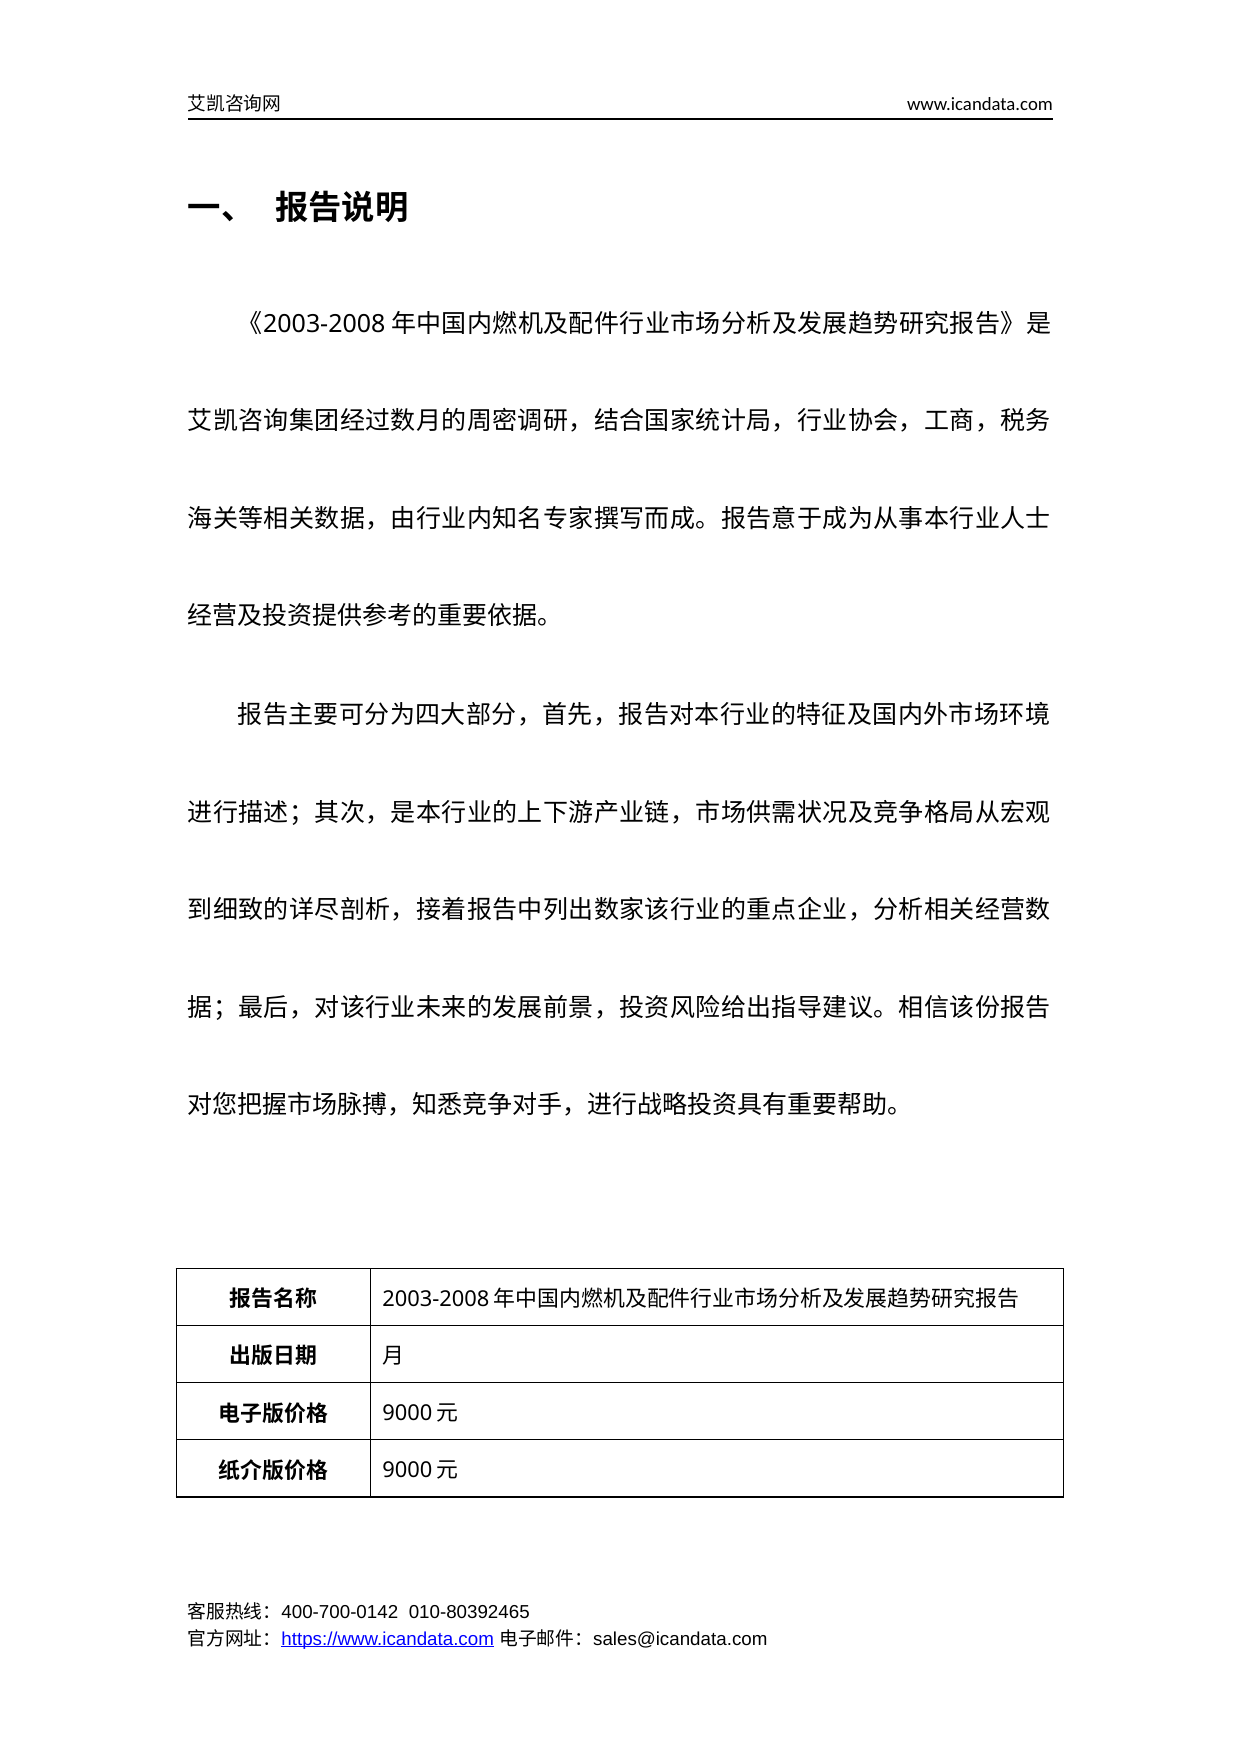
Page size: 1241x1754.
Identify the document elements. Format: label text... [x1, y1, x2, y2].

table_cell 月 [371, 1326, 1063, 1382]
table_header 2003-2008年中国内燃机及配件行业市场分析及发展趋势研究报告 [371, 1269, 1063, 1325]
text 报告主要可分为四大部分，首先，报告对本行业的特征及国内外市场环境进行描述；其次，是本行业的上下游产业链，市场供需状况及竞争格局从宏观到细致的详尽剖析，接着报告中列出数家该行业的重点企业，分析相关经营数据；最后，对该行业未来的发展前景，投资风险给出指导建议。相信该份报告对您把握市场脉搏，知悉竞争对手，进行战略投资具有重要帮助。 [187, 681, 1053, 1136]
subtitle 报告说明 [187, 172, 1053, 237]
table_cell 9000元 [371, 1440, 1063, 1496]
table_header 报告名称 [177, 1269, 370, 1325]
table_cell 出版日期 [177, 1326, 370, 1382]
text 《2003-2008年中国内燃机及配件行业市场分析及发展趋势研究报告》是艾凯咨询集团经过数月的周密调研，结合国家统计局，行业协会，工商，税务海关等相关数据，由行业内知名专家撰写而成。报告意于成为从事本行业人士经营及投资提供参考的重要依据。 [187, 289, 1053, 646]
table_cell 9000元 [371, 1383, 1063, 1439]
table_cell 电子版价格 [177, 1383, 370, 1439]
table_cell 纸介版价格 [177, 1440, 370, 1496]
